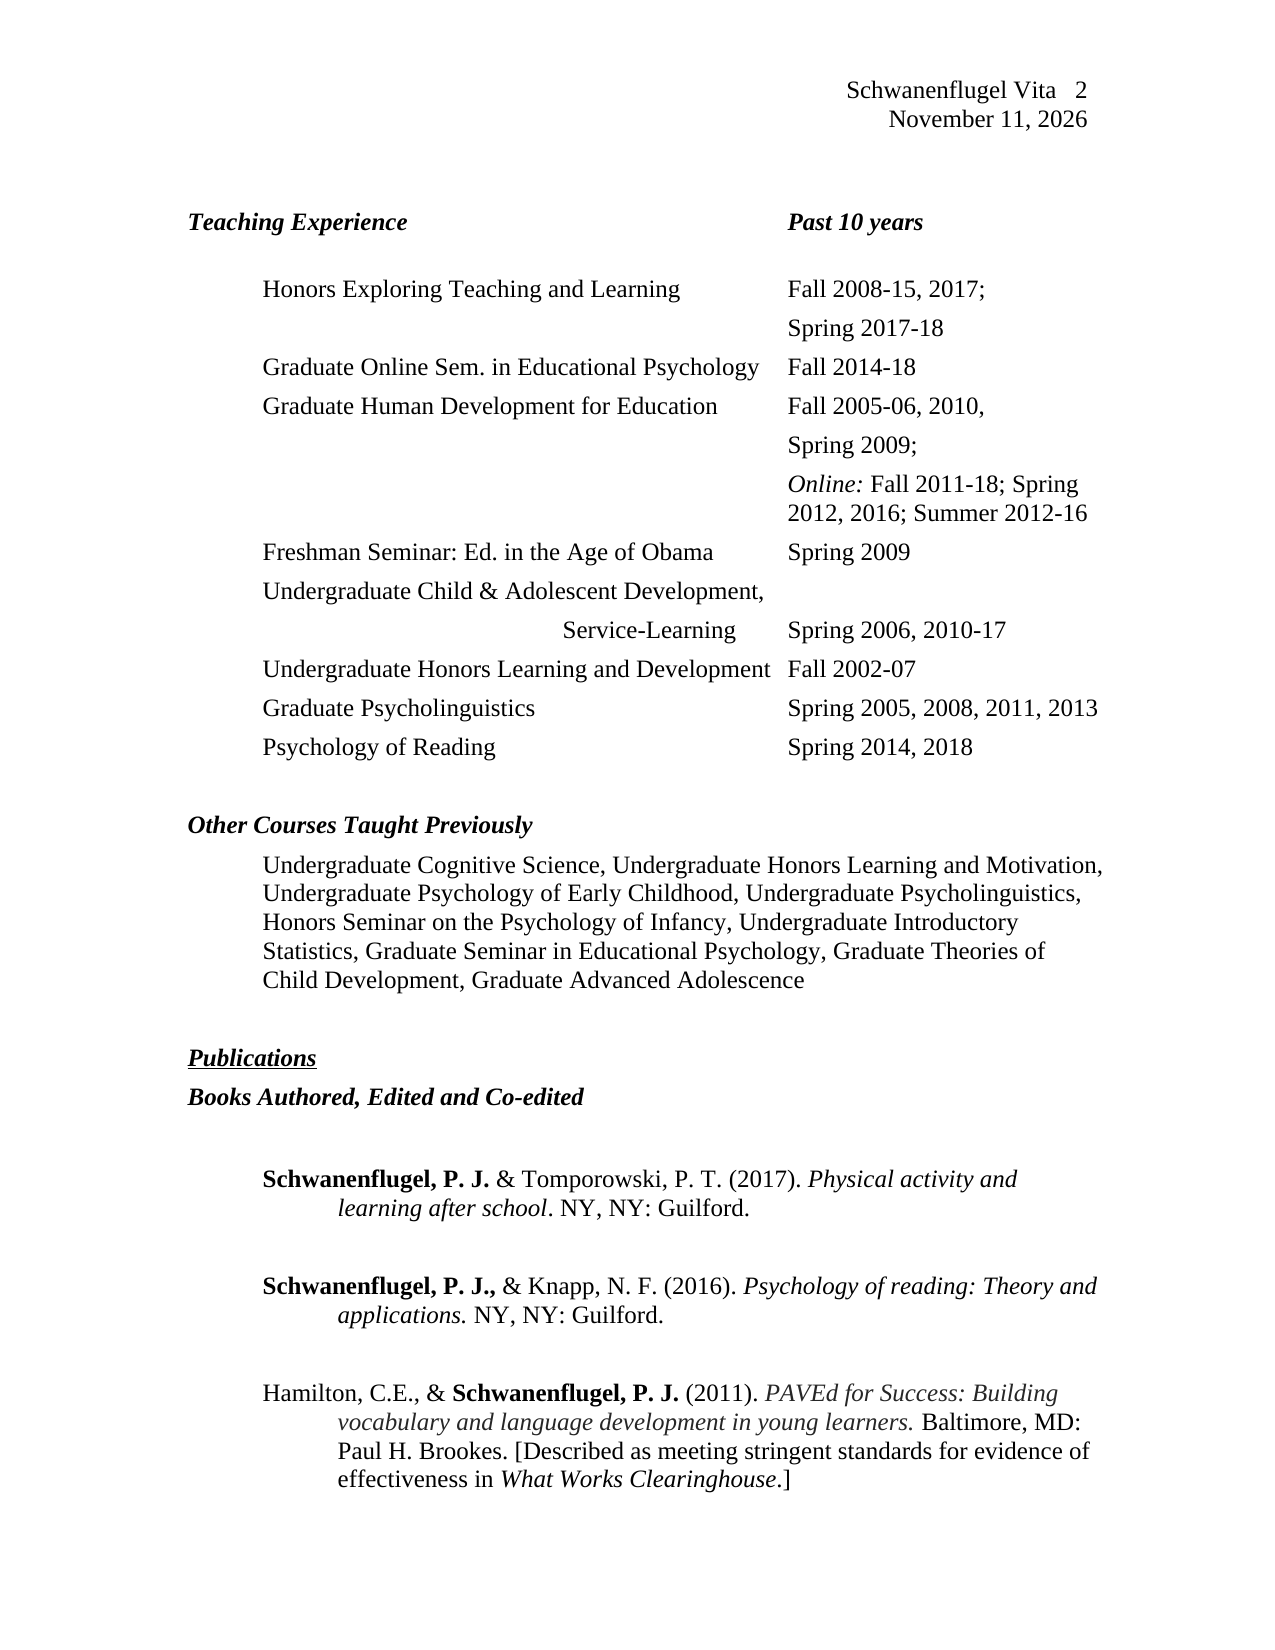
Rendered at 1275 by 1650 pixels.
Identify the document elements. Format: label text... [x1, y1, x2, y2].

text Online: Fall 2011-18; Spring 2012, 2016; Summer 2012-16 [787, 469, 1106, 527]
text Schwanenflugel, P. J., & Knapp, N. F. (2016). Psychology of reading: Theory and applications. NY, NY: Guilford. [262, 1271, 1106, 1329]
text Honors Exploring Teaching and Learning Fall 2008-15, 2017; [187, 274, 1106, 303]
text Graduate Human Development for Education Fall 2005-06, 2010, [187, 391, 1106, 420]
text Teaching Experience Past 10 years [187, 207, 1106, 235]
text Publications [187, 1043, 1106, 1072]
text Graduate Online Sem. in Educational Psychology Fall 2014-18 [187, 352, 1106, 381]
text Books Authored, Edited and Co-edited [187, 1082, 1106, 1111]
text Undergraduate Cognitive Science, Undergraduate Honors Learning and Motivation, Undergraduate Psychology of Early Childhood, Undergraduate Psycholinguistics, Honors Seminar on the Psychology of Infancy, Undergraduate Introductory Statistics, Graduate Seminar in Educational Psychology, Graduate Theories of Child Development, Graduate Advanced Adolescence [262, 850, 1106, 993]
text Spring 2017-18 [187, 313, 1106, 342]
text Other Courses Taught Previously [187, 811, 1106, 839]
text Undergraduate Honors Learning and Development Fall 2002-07 [187, 654, 1106, 683]
text Undergraduate Child & Adolescent Development, [187, 576, 1106, 605]
text Spring 2009; [712, 430, 1106, 459]
text Service-Learning Spring 2006, 2010-17 [187, 615, 1106, 644]
text Hamilton, C.E., & Schwanenflugel, P. J. (2011). PAVEd for Success: Building vocabulary and language development in young learners. Baltimore, MD: Paul H. Brookes. [Described as meeting stringent standards for evidence of effectiveness in What Works Clearinghouse.] [262, 1378, 1106, 1493]
text Graduate Psycholinguistics Spring 2005, 2008, 2011, 2013 [262, 693, 1106, 722]
text Freshman Seminar: Ed. in the Age of Obama Spring 2009 [187, 537, 1106, 566]
text Schwanenflugel, P. J. & Tomporowski, P. T. (2017). Physical activity and learning after school. NY, NY: Guilford. [262, 1164, 1106, 1222]
text Psychology of Reading Spring 2014, 2018 [262, 732, 1106, 761]
